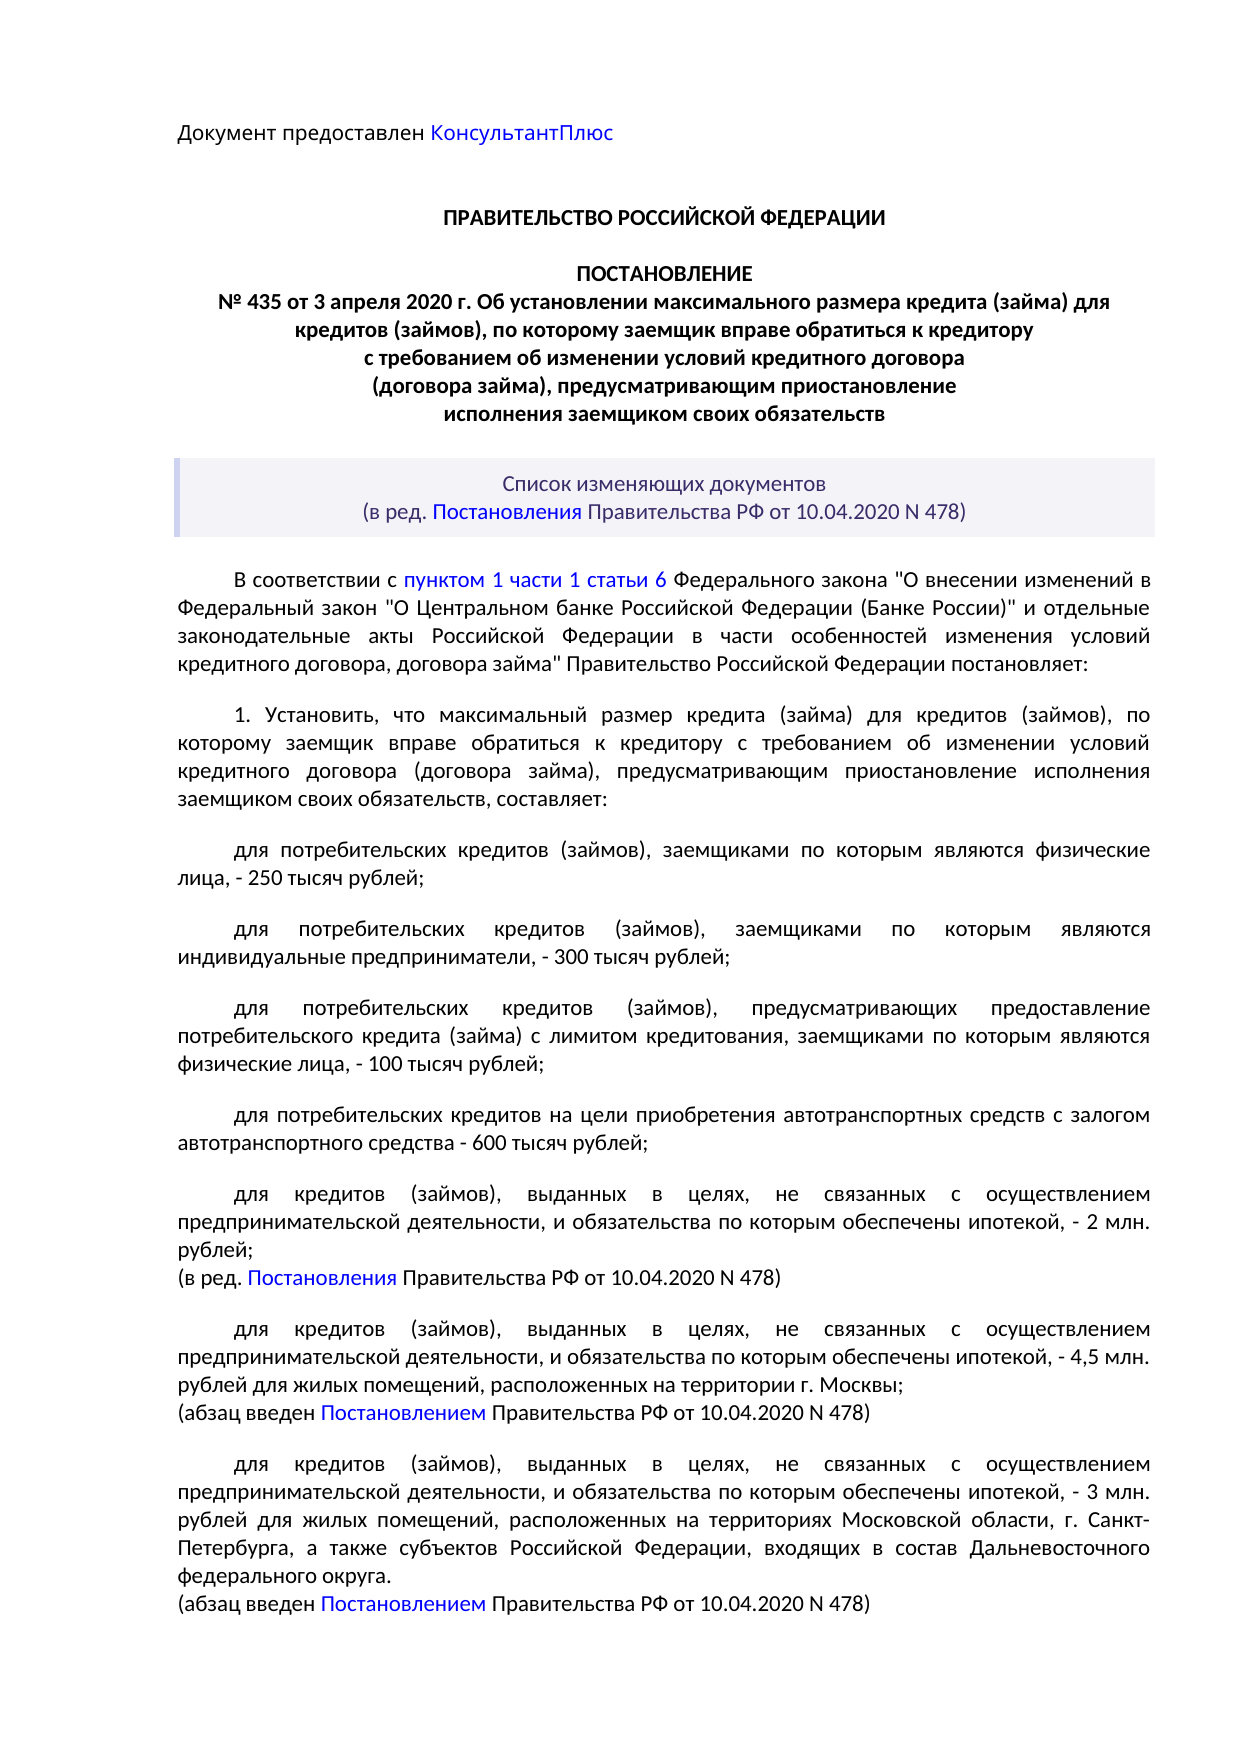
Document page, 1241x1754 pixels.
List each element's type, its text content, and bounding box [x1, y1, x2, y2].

text для кредитов (займов), выданных в целях, не связанных с осуществлением предпринимательской деятельности, и обязательства по которым обеспечены ипотекой, - 2 млн. рублей; [177, 1179, 1152, 1263]
table_header Список изменяющих документов (в ред. Постановления Правительства РФ от 10.04.2020 N 478) [180, 458, 1149, 537]
title № 435 от 3 апреля 2020 г. Об установлении максимального размера кредита (займа) для кредитов (займов), по которому заемщик вправе обратиться к кредитору [177, 287, 1152, 343]
text (абзац введен Постановлением Правительства РФ от 10.04.2020 N 478) [177, 1589, 1152, 1617]
text для потребительских кредитов (займов), предусматривающих предоставление потребительского кредита (займа) с лимитом кредитования, заемщиками по которым являются физические лица, - 100 тысяч рублей; [177, 993, 1152, 1077]
title исполнения заемщиком своих обязательств [177, 399, 1152, 427]
text В соответствии с пунктом 1 части 1 статьи 6 Федерального закона "О внесении изменений в Федеральный закон "О Центральном банке Российской Федерации (Банке России)" и отдельные законодательные акты Российской Федерации в части особенностей изменения условий кредитного договора, договора займа" Правительство Российской Федерации постановляет: [177, 565, 1152, 677]
text (абзац введен Постановлением Правительства РФ от 10.04.2020 N 478) [177, 1398, 1152, 1426]
title ПОСТАНОВЛЕНИЕ [177, 259, 1152, 287]
text для потребительских кредитов на цели приобретения автотранспортных средств с залогом автотранспортного средства - 600 тысяч рублей; [177, 1100, 1152, 1156]
text для кредитов (займов), выданных в целях, не связанных с осуществлением предпринимательской деятельности, и обязательства по которым обеспечены ипотекой, - 4,5 млн. рублей для жилых помещений, расположенных на территории г. Москвы; [177, 1314, 1152, 1398]
title с требованием об изменении условий кредитного договора [177, 343, 1152, 371]
title (договора займа), предусматривающим приостановление [177, 371, 1152, 399]
title Документ предоставлен КонсультантПлюс [177, 118, 1152, 175]
text для потребительских кредитов (займов), заемщиками по которым являются индивидуальные предприниматели, - 300 тысяч рублей; [177, 914, 1152, 970]
text для потребительских кредитов (займов), заемщиками по которым являются физические лица, - 250 тысяч рублей; [177, 835, 1152, 891]
text для кредитов (займов), выданных в целях, не связанных с осуществлением предпринимательской деятельности, и обязательства по которым обеспечены ипотекой, - 3 млн. рублей для жилых помещений, расположенных на территориях Московской области, г. Санкт-Петербурга, а также субъектов Российской Федерации, входящих в состав Дальневосточного федерального округа. [177, 1449, 1152, 1589]
text (в ред. Постановления Правительства РФ от 10.04.2020 N 478) [177, 1263, 1152, 1291]
title ПРАВИТЕЛЬСТВО РОССИЙСКОЙ ФЕДЕРАЦИИ [177, 203, 1152, 231]
text 1. Установить, что максимальный размер кредита (займа) для кредитов (займов), по которому заемщик вправе обратиться к кредитору с требованием об изменении условий кредитного договора (договора займа), предусматривающим приостановление исполнения заемщиком своих обязательств, составляет: [177, 700, 1152, 812]
